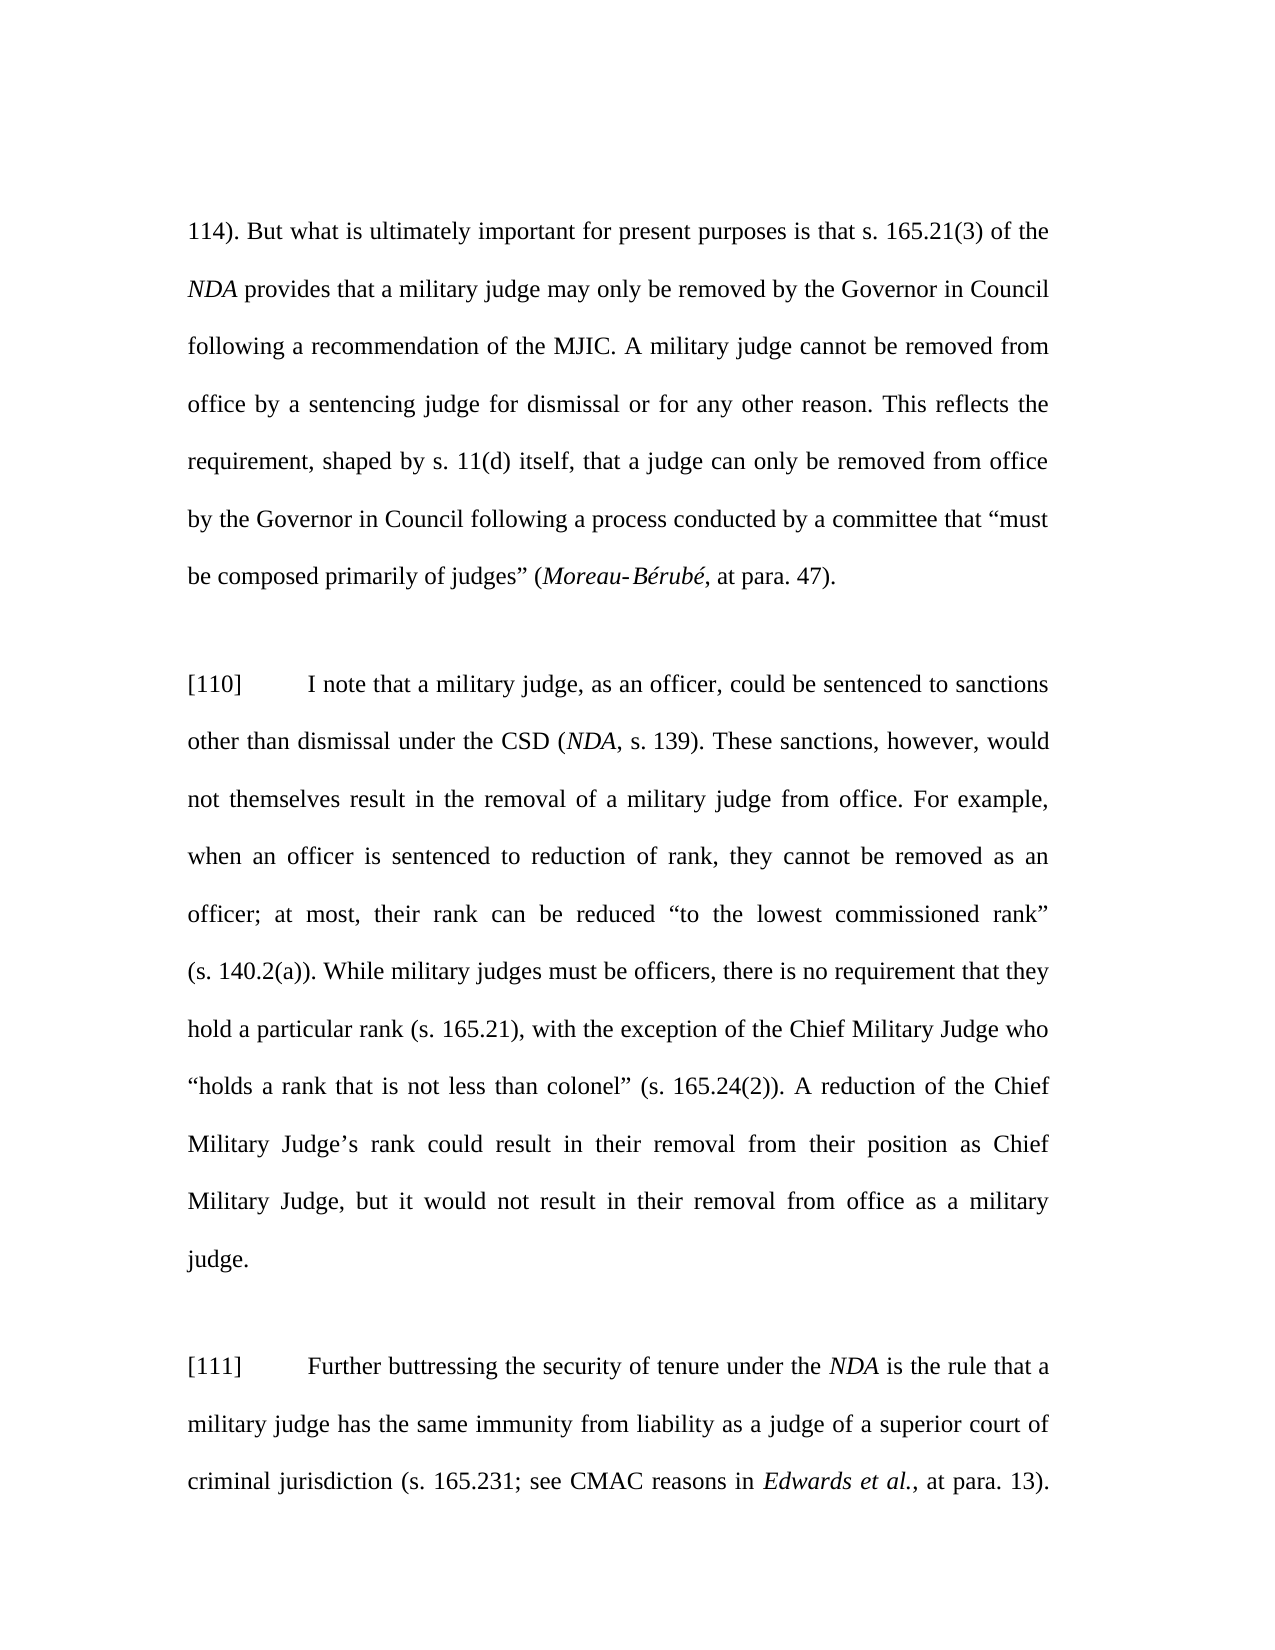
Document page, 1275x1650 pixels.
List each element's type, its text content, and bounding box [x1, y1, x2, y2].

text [187, 216, 1050, 590]
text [187, 1351, 1050, 1495]
text I note that a military judge, as an officer, could be sentenced to sanctions other than dismissal under the CSD (NDA, s. 139). These sanctions, however, would not themselves result in the removal of a military judge from office. For example, when an officer is sentenced to reduction of rank, they cannot be removed as an officer; at most, their rank can be reduced “to the lowest commissioned rank” (s. 140.2(a)). While military judges must be officers, there is no requirement that they hold a particular rank (s. 165.21), with the exception of the Chief Military Judge who “holds a rank that is not less than colonel” (s. 165.24(2)). A reduction of the Chief Military Judge’s rank could result in their removal from their position as Chief Military Judge, but it would not result in their removal from office as a military judge. [187, 669, 1050, 1273]
